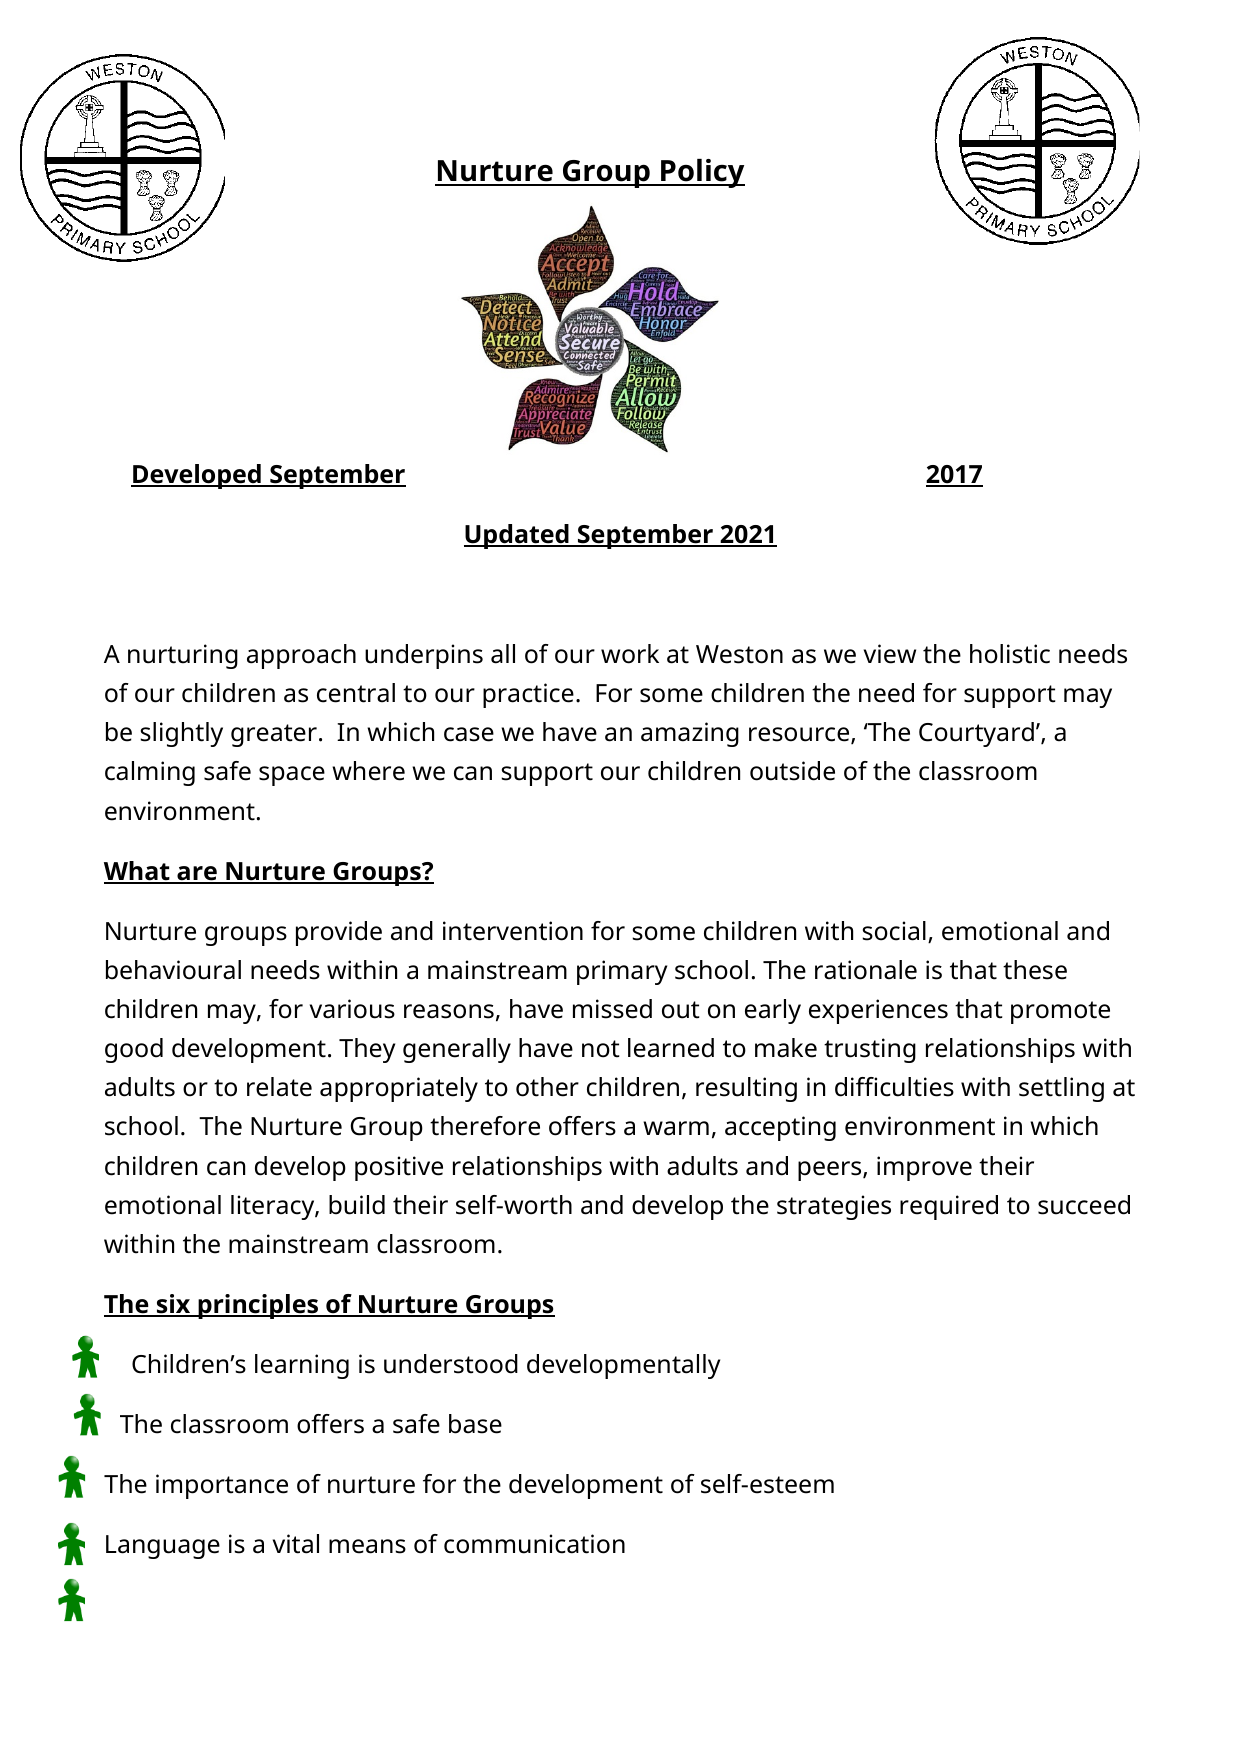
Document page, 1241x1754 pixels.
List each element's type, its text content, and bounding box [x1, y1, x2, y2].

text Children’s learning is understood developmentally [103, 1346, 1137, 1381]
text Nurture Group Policy [226, 150, 933, 190]
picture [70, 1331, 99, 1376]
text Language is a vital means of communication [103, 1526, 1137, 1561]
text Updated September 2021 [103, 516, 1137, 551]
text Nurture groups provide and intervention for some children with social, emotional and behavioural needs within a mainstream primary school. The rationale is that these children may, for various reasons, have missed out on early experiences that promote good development. They generally have not learned to make trusting relationships with adults or to relate appropriately to other children, resulting in difficulties with settling at school. The Nurture Group therefore offers a warm, accepting environment in which children can develop positive relationships with adults and peers, improve their emotional literacy, build their self-worth and develop the strategies required to succeed within the mainstream classroom. [103, 913, 1137, 1261]
text The classroom offers a safe base [103, 1406, 1137, 1441]
text Developed September 2017 [103, 456, 1137, 491]
picture [933, 37, 1140, 254]
picture [56, 1575, 85, 1619]
picture [424, 202, 753, 456]
picture [72, 1389, 101, 1434]
picture [56, 1518, 85, 1563]
picture [18, 54, 226, 271]
text The six principles of Nurture Groups [103, 1286, 1137, 1321]
text The importance of nurture for the development of self-esteem [103, 1466, 1137, 1501]
text What are Nurture Groups? [103, 853, 1137, 887]
picture [57, 1451, 85, 1496]
text A nurturing approach underpins all of our work at Weston as we view the holistic needs of our children as central to our practice. For some children the need for support may be slightly greater. In which case we have an amazing resource, ‘The Courtyard’, a calming safe space where we can support our children outside of the classroom environment. [103, 636, 1137, 827]
